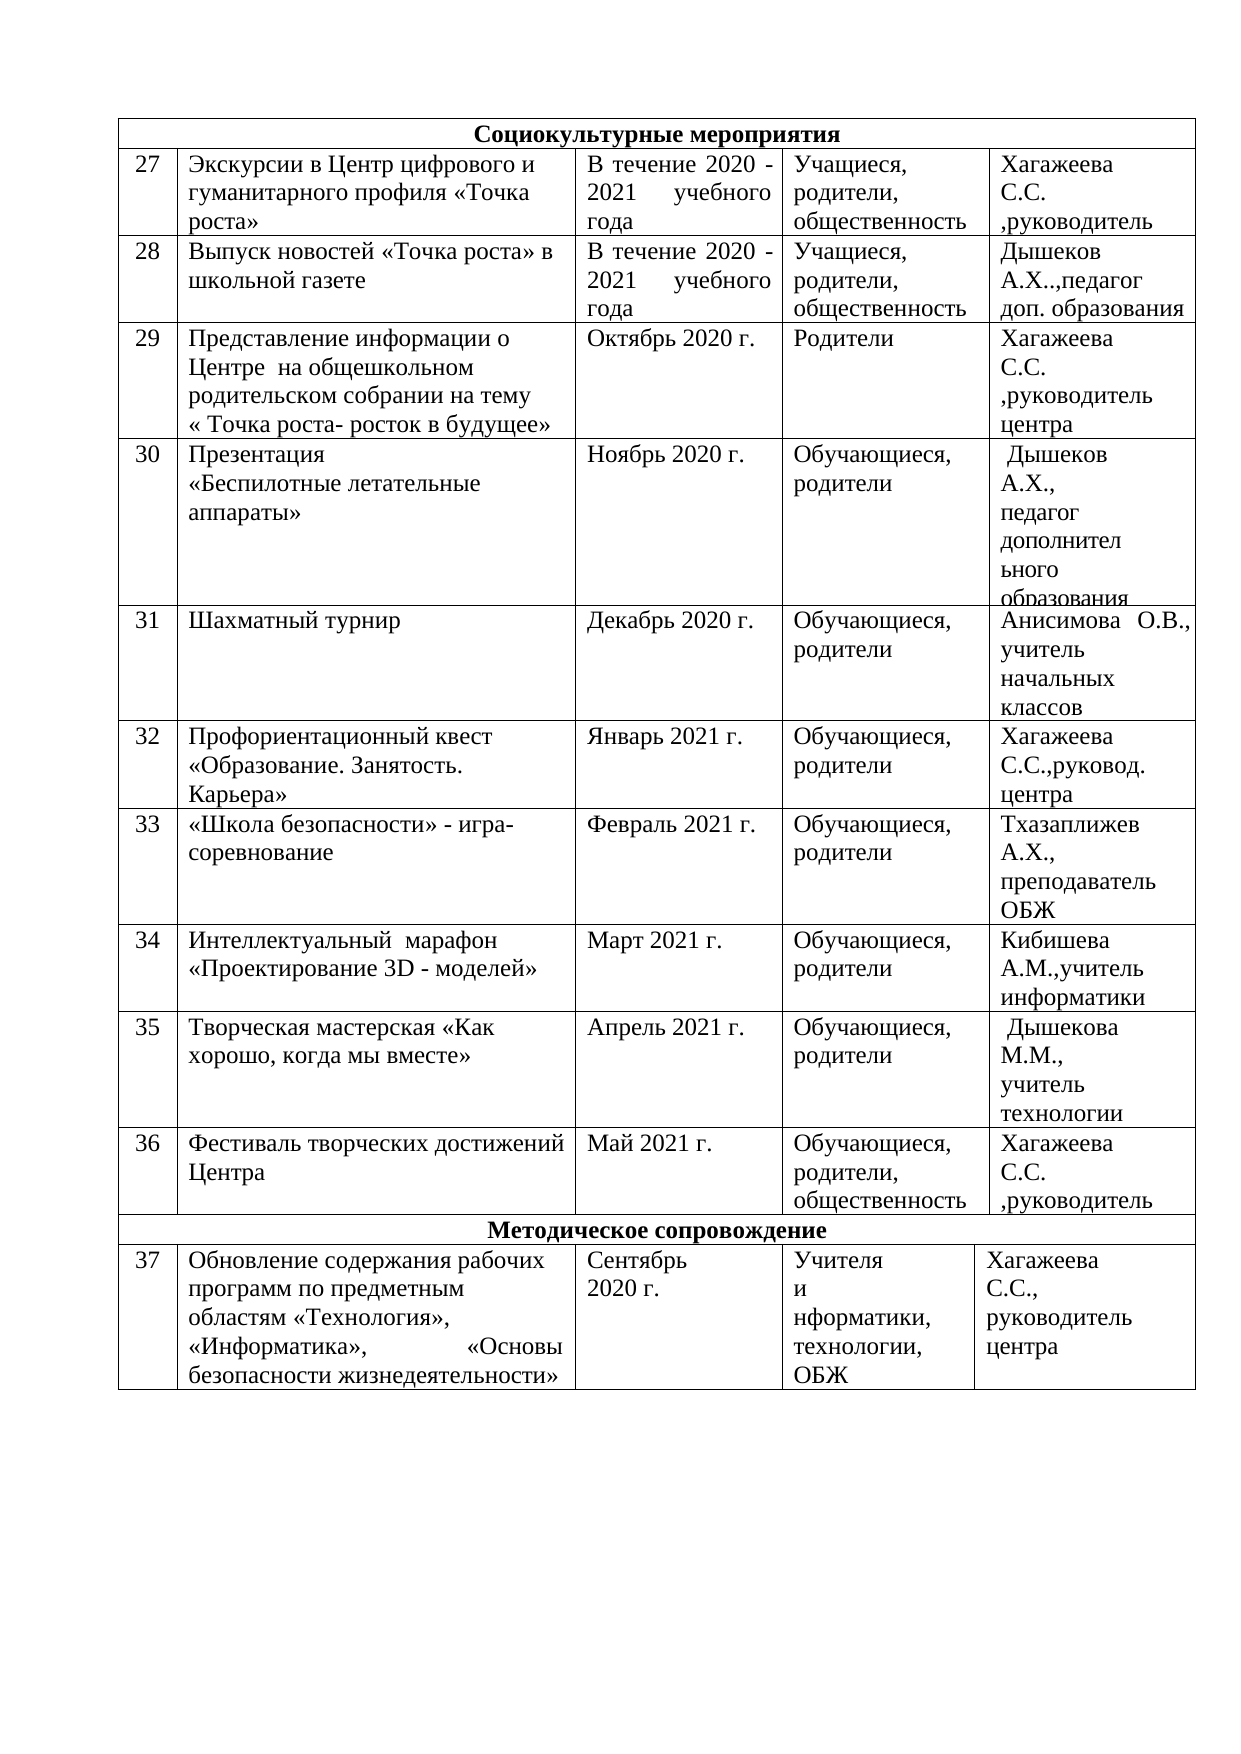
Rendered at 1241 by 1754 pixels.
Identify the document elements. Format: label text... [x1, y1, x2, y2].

table_cell В течение 2020 -2021 учебного года [576, 149, 782, 235]
table_cell Февраль 2021 г. [576, 809, 782, 924]
table_cell Апрель 2021 г. [576, 1012, 782, 1127]
table_cell 37 [119, 1245, 177, 1389]
table_cell Представление информации о Центре на общешкольном родительском собрании на тему « Точка роста- росток в будущее» [178, 323, 575, 438]
table_cell 27 [119, 149, 177, 235]
table_cell 33 [119, 809, 177, 924]
table_cell Экскурсии в Центр цифрового и гуманитарного профиля «Точка роста» [178, 149, 575, 235]
table_cell Родители [783, 323, 989, 438]
table_cell Дышекова М.М., учитель технологии [990, 1012, 1195, 1127]
table_cell Обучающиеся, родители [783, 1012, 989, 1127]
table_cell Интеллектуальный марафон «Проектирование 3D - моделей» [178, 925, 575, 1011]
table_cell Дышеков А.Х..,педагог доп. образования [990, 236, 1195, 322]
table_cell Тхазаплижев А.Х., преподаватель ОБЖ [990, 809, 1195, 924]
table_cell 31 [119, 606, 177, 720]
table_cell Учащиеся, родители, общественность [783, 236, 989, 322]
table_cell Декабрь 2020 г. [576, 606, 782, 720]
table_cell Хагажеева С.С.,руководитель центра [990, 1128, 1195, 1214]
table_cell 28 [119, 236, 177, 322]
table_cell Обучающиеся, родители, общественность [783, 1128, 989, 1214]
table_cell Кибишева А.М.,учитель информатики [990, 925, 1195, 1011]
table_cell Презентация «Беспилотные летательные аппараты» [178, 439, 575, 604]
table_cell Обучающиеся, родители [783, 439, 989, 604]
table_cell 35 [119, 1012, 177, 1127]
table_cell Май 2021 г. [576, 1128, 782, 1214]
table_cell Методическое сопровождение [119, 1215, 1195, 1244]
table_cell В течение 2020 -2021 учебного года [576, 236, 782, 322]
table_cell Хагажеева С.С., руководитель центра [975, 1245, 1195, 1389]
table_cell Ноябрь 2020 г. [576, 439, 782, 604]
table_cell Творческая мастерская «Как хорошо, когда мы вместе» [178, 1012, 575, 1127]
table_cell Профориентационный квест «Образование. Занятость. Карьера» [178, 721, 575, 808]
table_cell Март 2021 г. [576, 925, 782, 1011]
table_cell Обучающиеся, родители [783, 809, 989, 924]
table_cell Обучающиеся, родители [783, 925, 989, 1011]
table_cell 34 [119, 925, 177, 1011]
table_header Социокультурные мероприятия [119, 119, 1195, 148]
table_cell Январь 2021 г. [576, 721, 782, 808]
table_cell 32 [119, 721, 177, 808]
table_cell Шахматный турнир [178, 606, 575, 720]
table_cell Хагажеева С.С.,руководитель центра [990, 323, 1195, 438]
table_cell Учителя информатики, технологии, ОБЖ [783, 1245, 974, 1389]
table_cell 29 [119, 323, 177, 438]
table_cell Октябрь 2020 г. [576, 323, 782, 438]
table_cell Анисимова О.В., учитель начальных классов [990, 606, 1195, 720]
table_cell Обновление содержания рабочих программ по предметным областям «Технология», «Информатика», «Основы безопасности жизнедеятельности» [178, 1245, 575, 1389]
table_cell Фестиваль творческих достижений Центра [178, 1128, 575, 1214]
table_cell Учащиеся, родители, общественность [783, 149, 989, 235]
table_cell Обучающиеся, родители [783, 606, 989, 720]
table_cell 30 [119, 439, 177, 604]
table_cell 36 [119, 1128, 177, 1214]
table_cell Сентябрь 2020 г. [576, 1245, 782, 1389]
table_cell Обучающиеся, родители [783, 721, 989, 808]
table_cell Дышеков А.Х., педагог дополнительного образования [990, 439, 1195, 604]
table_cell Хагажеева С.С.,руковод. центра [990, 721, 1195, 808]
table_cell Выпуск новостей «Точка роста» в школьной газете [178, 236, 575, 322]
table_cell Хагажеева С.С.,руководитель центра [990, 149, 1195, 235]
table_cell «Школа безопасности» - игра-соревнование [178, 809, 575, 924]
